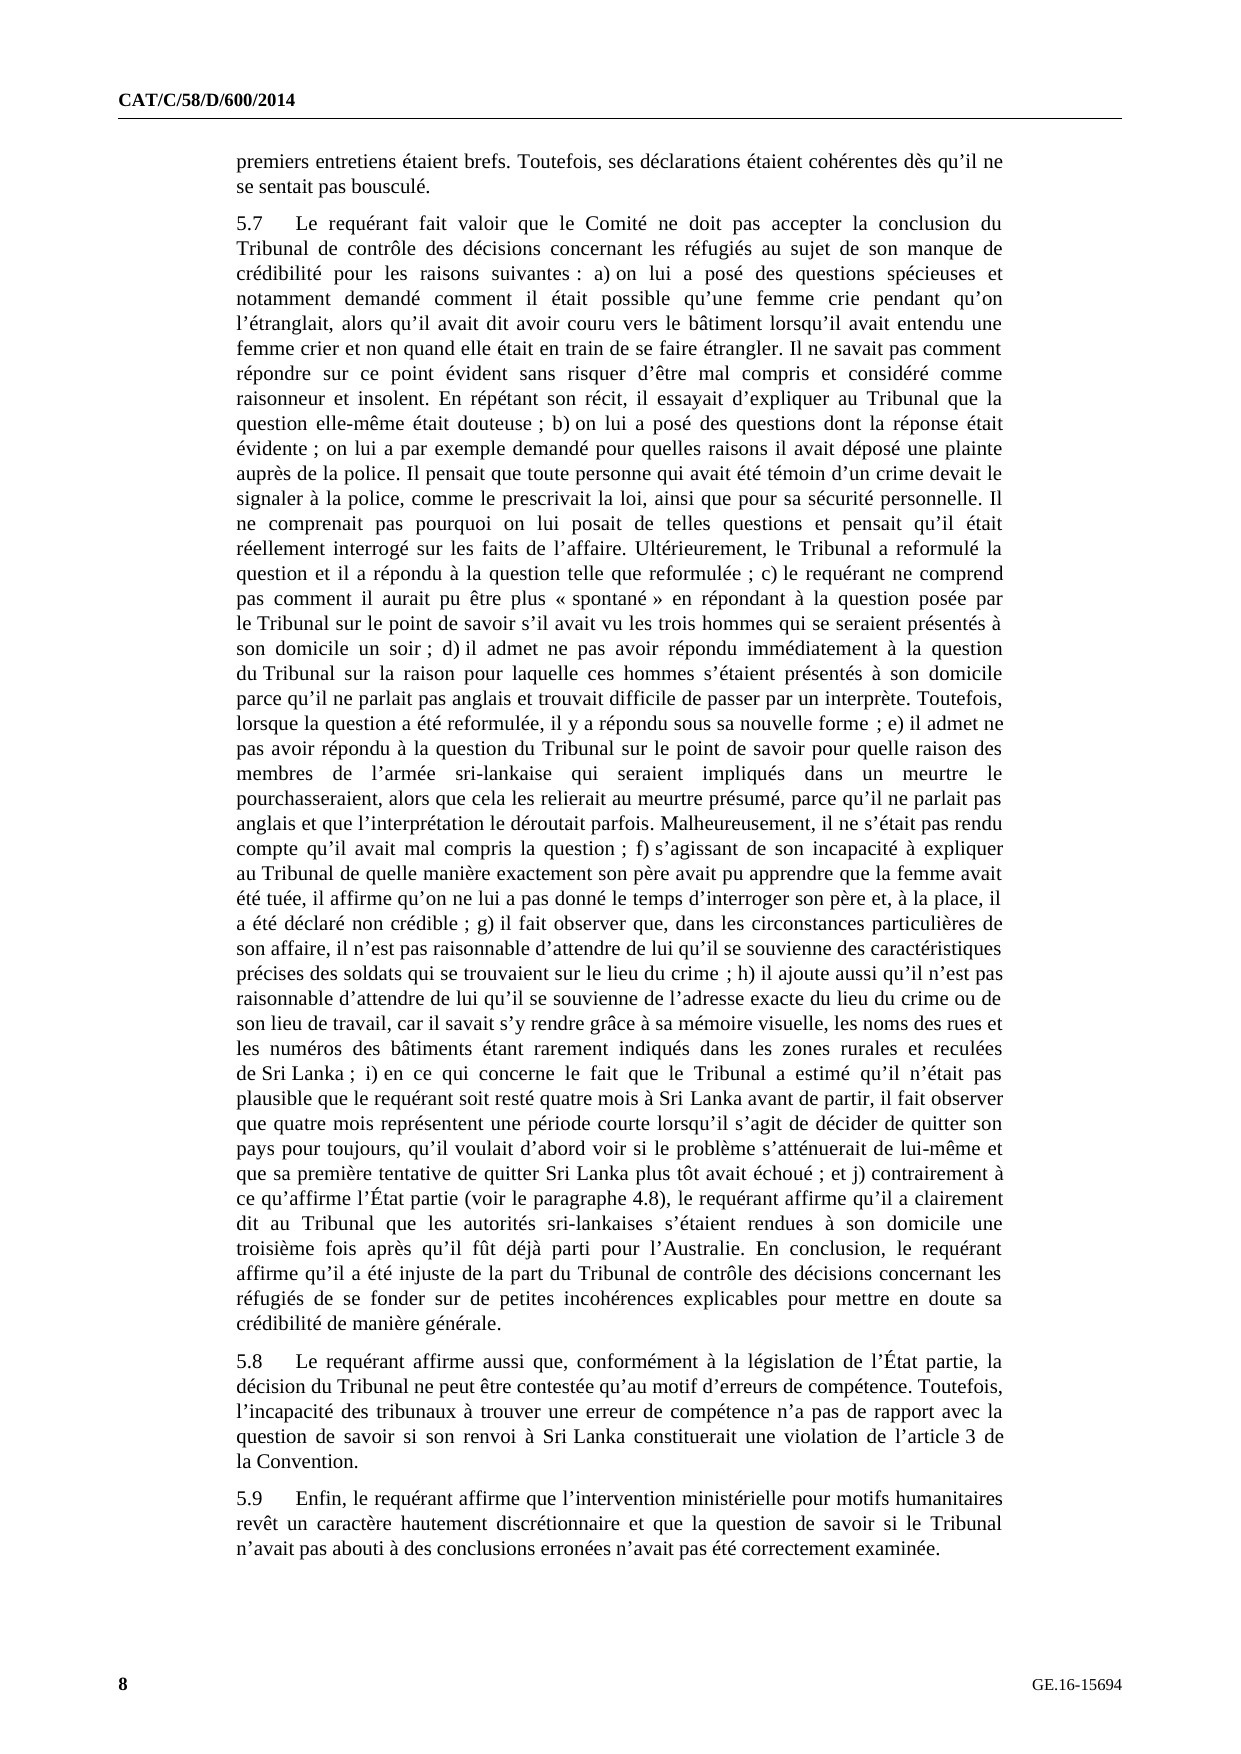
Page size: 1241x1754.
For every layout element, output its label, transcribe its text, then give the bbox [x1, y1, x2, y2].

text 5.8 Le requérant affirme aussi que, conformément à la législation de l’État partie, la décision du Tribunal ne peut être contestée qu’au motif d’erreurs de compétence. Toutefois, l’incapacité des tribunaux à trouver une erreur de compétence n’a pas de rapport avec la question de savoir si son renvoi à Sri Lanka constituerait une violation de l’article 3 de la Convention. [236, 1348, 1004, 1473]
text 5.7 Le requérant fait valoir que le Comité ne doit pas accepter la conclusion du Tribunal de contrôle des décisions concernant les réfugiés au sujet de son manque de crédibilité pour les raisons suivantes : a) on lui a posé des questions spécieuses et notamment demandé comment il était possible qu’une femme crie pendant qu’on l’étranglait, alors qu’il avait dit avoir couru vers le bâtiment lorsqu’il avait entendu une femme crier et non quand elle était en train de se faire étrangler. Il ne savait pas comment répondre sur ce point évident sans risquer d’être mal compris et considéré comme raisonneur et insolent. En répétant son récit, il essayait d’expliquer au Tribunal que la question elle-même était douteuse ; b) on lui a posé des questions dont la réponse était évidente ; on lui a par exemple demandé pour quelles raisons il avait déposé une plainte auprès de la police. Il pensait que toute personne qui avait été témoin d’un crime devait le signaler à la police, comme le prescrivait la loi, ainsi que pour sa sécurité personnelle. Il ne comprenait pas pourquoi on lui posait de telles questions et pensait qu’il était réellement interrogé sur les faits de l’affaire. Ultérieurement, le Tribunal a reformulé la question et il a répondu à la question telle que reformulée ; c) le requérant ne comprend pas comment il aurait pu être plus « spontané » en répondant à la question posée par le Tribunal sur le point de savoir s’il avait vu les trois hommes qui se seraient présentés à son domicile un soir ; d) il admet ne pas avoir répondu immédiatement à la question du Tribunal sur la raison pour laquelle ces hommes s’étaient présentés à son domicile parce qu’il ne parlait pas anglais et trouvait difficile de passer par un interprète. Toutefois, lorsque la question a été reformulée, il y a répondu sous sa nouvelle forme ; e) il admet ne pas avoir répondu à la question du Tribunal sur le point de savoir pour quelle raison des membres de l’armée sri-lankaise qui seraient impliqués dans un meurtre le pourchasseraient, alors que cela les relierait au meurtre présumé, parce qu’il ne parlait pas anglais et que l’interprétation le déroutait parfois. Malheureusement, il ne s’était pas rendu compte qu’il avait mal compris la question ; f) s’agissant de son incapacité à expliquer au Tribunal de quelle manière exactement son père avait pu apprendre que la femme avait été tuée, il affirme qu’on ne lui a pas donné le temps d’interroger son père et, à la place, il a été déclaré non crédible ; g) il fait observer que, dans les circonstances particulières de son affaire, il n’est pas raisonnable d’attendre de lui qu’il se souvienne des caractéristiques précises des soldats qui se trouvaient sur le lieu du crime ; h) il ajoute aussi qu’il n’est pas raisonnable d’attendre de lui qu’il se souvienne de l’adresse exacte du lieu du crime ou de son lieu de travail, car il savait s’y rendre grâce à sa mémoire visuelle, les noms des rues et les numéros des bâtiments étant rarement indiqués dans les zones rurales et reculées de Sri Lanka ; i) en ce qui concerne le fait que le Tribunal a estimé qu’il n’était pas plausible que le requérant soit resté quatre mois à Sri Lanka avant de partir, il fait observer que quatre mois représentent une période courte lorsqu’il s’agit de décider de quitter son pays pour toujours, qu’il voulait d’abord voir si le problème s’atténuerait de lui-même et que sa première tentative de quitter Sri Lanka plus tôt avait échoué ; et j) contrairement à ce qu’affirme l’État partie (voir le paragraphe 4.8), le requérant affirme qu’il a clairement dit au Tribunal que les autorités sri-lankaises s’étaient rendues à son domicile une troisième fois après qu’il fût déjà parti pour l’Australie. En conclusion, le requérant affirme qu’il a été injuste de la part du Tribunal de contrôle des décisions concernant les réfugiés de se fonder sur de petites incohérences explicables pour mettre en doute sa crédibilité de manière générale. [236, 210, 1004, 1335]
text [236, 148, 1004, 198]
text 5.9 Enfin, le requérant affirme que l’intervention ministérielle pour motifs humanitaires revêt un caractère hautement discrétionnaire et que la question de savoir si le Tribunal n’avait pas abouti à des conclusions erronées n’avait pas été correctement examinée. [236, 1485, 1004, 1560]
